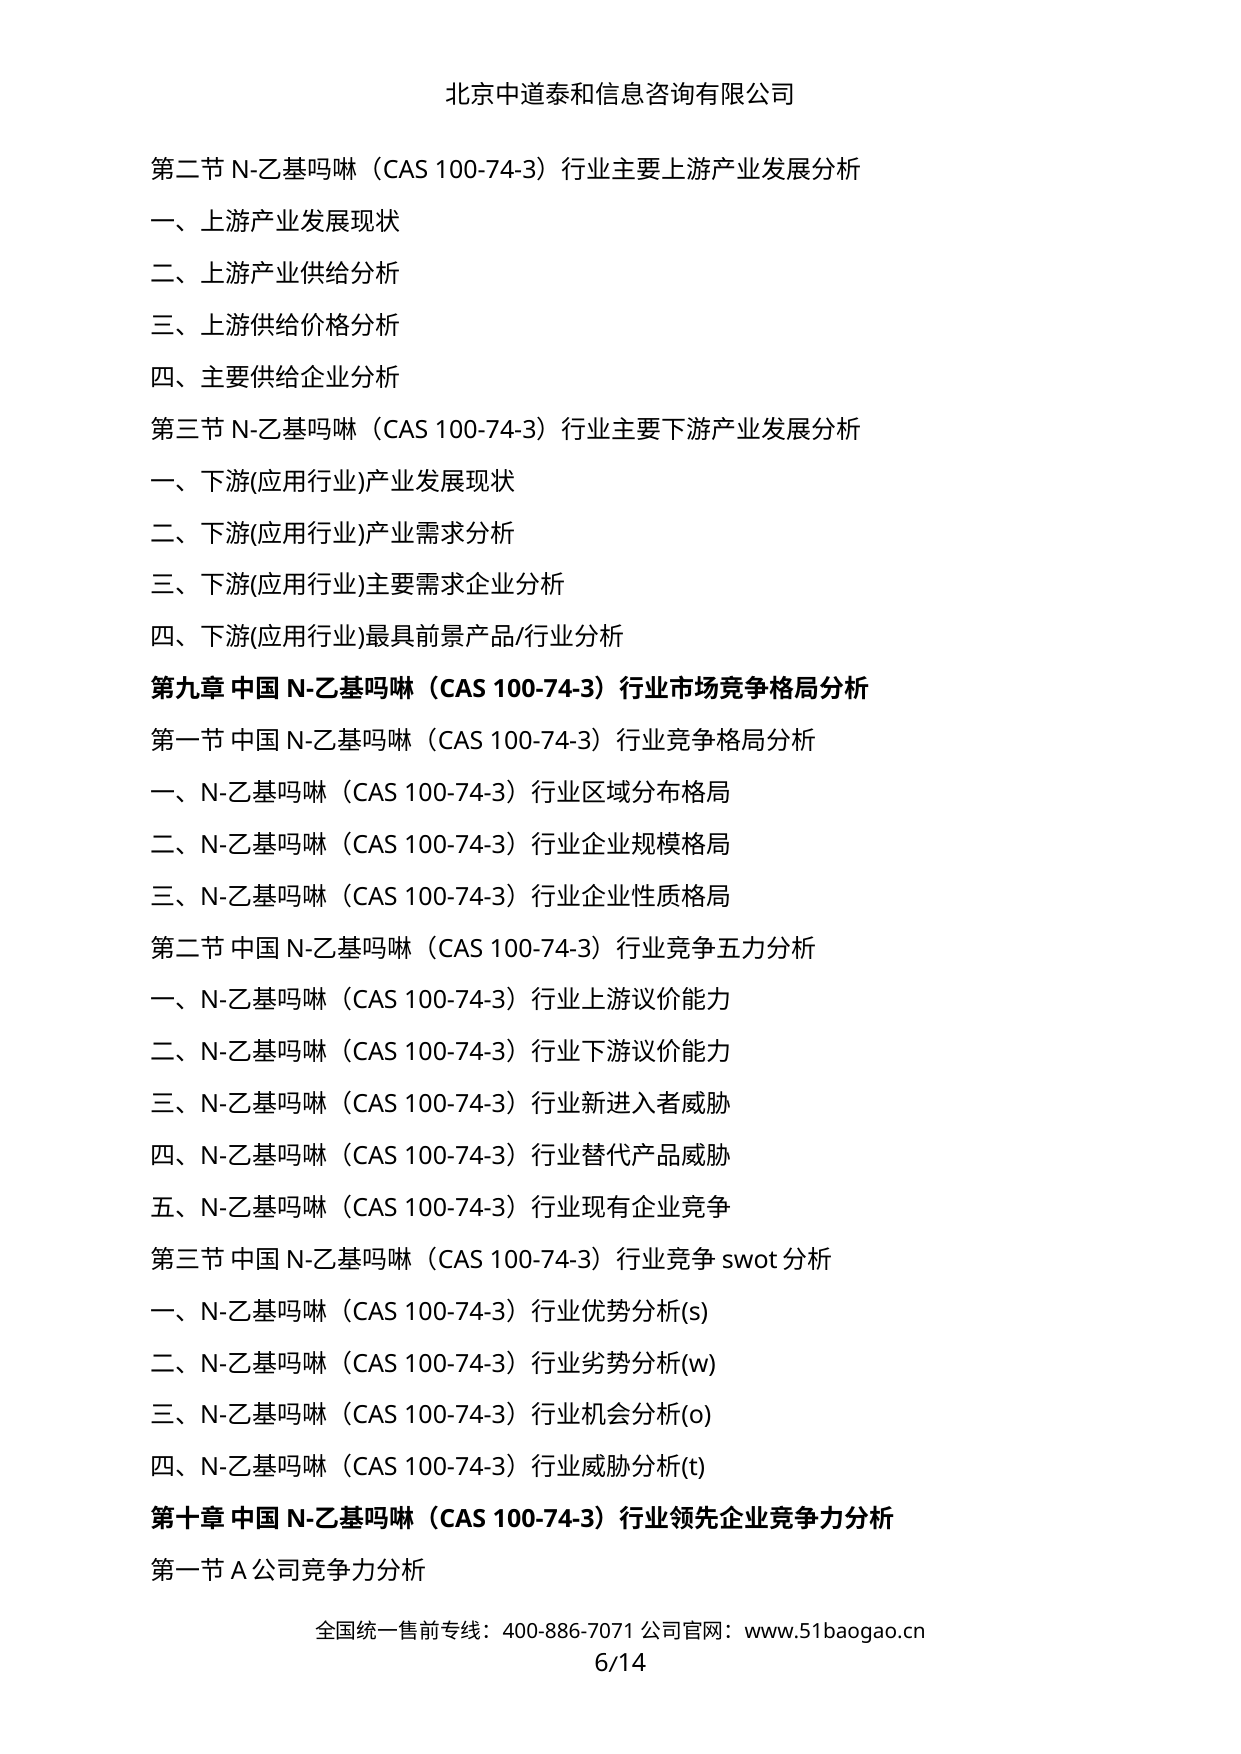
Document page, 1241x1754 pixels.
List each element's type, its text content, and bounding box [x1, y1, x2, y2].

text 四、主要供给企业分析 [150, 357, 1090, 394]
text 一、N-乙基吗啉（CAS 100-74-3）行业优势分析(s) [150, 1291, 1090, 1327]
text 第二节 N-乙基吗啉（CAS 100-74-3）行业主要上游产业发展分析 [150, 150, 1090, 186]
text 一、上游产业发展现状 [150, 202, 1090, 238]
text 二、N-乙基吗啉（CAS 100-74-3）行业下游议价能力 [150, 1032, 1090, 1068]
text 二、N-乙基吗啉（CAS 100-74-3）行业企业规模格局 [150, 824, 1090, 861]
text 一、N-乙基吗啉（CAS 100-74-3）行业上游议价能力 [150, 980, 1090, 1016]
text 三、N-乙基吗啉（CAS 100-74-3）行业新进入者威胁 [150, 1084, 1090, 1120]
text 五、N-乙基吗啉（CAS 100-74-3）行业现有企业竞争 [150, 1187, 1090, 1224]
text 第十章 中国N-乙基吗啉（CAS 100-74-3）行业领先企业竞争力分析 [150, 1499, 1090, 1535]
text 第九章 中国N-乙基吗啉（CAS 100-74-3）行业市场竞争格局分析 [150, 669, 1090, 705]
text 一、下游(应用行业)产业发展现状 [150, 461, 1090, 497]
text 四、下游(应用行业)最具前景产品/行业分析 [150, 617, 1090, 653]
text 第二节 中国N-乙基吗啉（CAS 100-74-3）行业竞争五力分析 [150, 928, 1090, 964]
text 二、下游(应用行业)产业需求分析 [150, 513, 1090, 549]
text 第一节 A公司竞争力分析 [150, 1551, 1090, 1587]
text 三、下游(应用行业)主要需求企业分析 [150, 565, 1090, 601]
text 四、N-乙基吗啉（CAS 100-74-3）行业替代产品威胁 [150, 1136, 1090, 1172]
text 四、N-乙基吗啉（CAS 100-74-3）行业威胁分析(t) [150, 1447, 1090, 1483]
text 三、上游供给价格分析 [150, 306, 1090, 342]
text 二、N-乙基吗啉（CAS 100-74-3）行业劣势分析(w) [150, 1343, 1090, 1379]
text 三、N-乙基吗啉（CAS 100-74-3）行业机会分析(o) [150, 1395, 1090, 1431]
text 第一节 中国N-乙基吗啉（CAS 100-74-3）行业竞争格局分析 [150, 721, 1090, 757]
text 第三节 中国N-乙基吗啉（CAS 100-74-3）行业竞争swot分析 [150, 1239, 1090, 1276]
text 二、上游产业供给分析 [150, 254, 1090, 290]
text 第三节 N-乙基吗啉（CAS 100-74-3）行业主要下游产业发展分析 [150, 409, 1090, 446]
text 一、N-乙基吗啉（CAS 100-74-3）行业区域分布格局 [150, 772, 1090, 809]
text 三、N-乙基吗啉（CAS 100-74-3）行业企业性质格局 [150, 876, 1090, 912]
